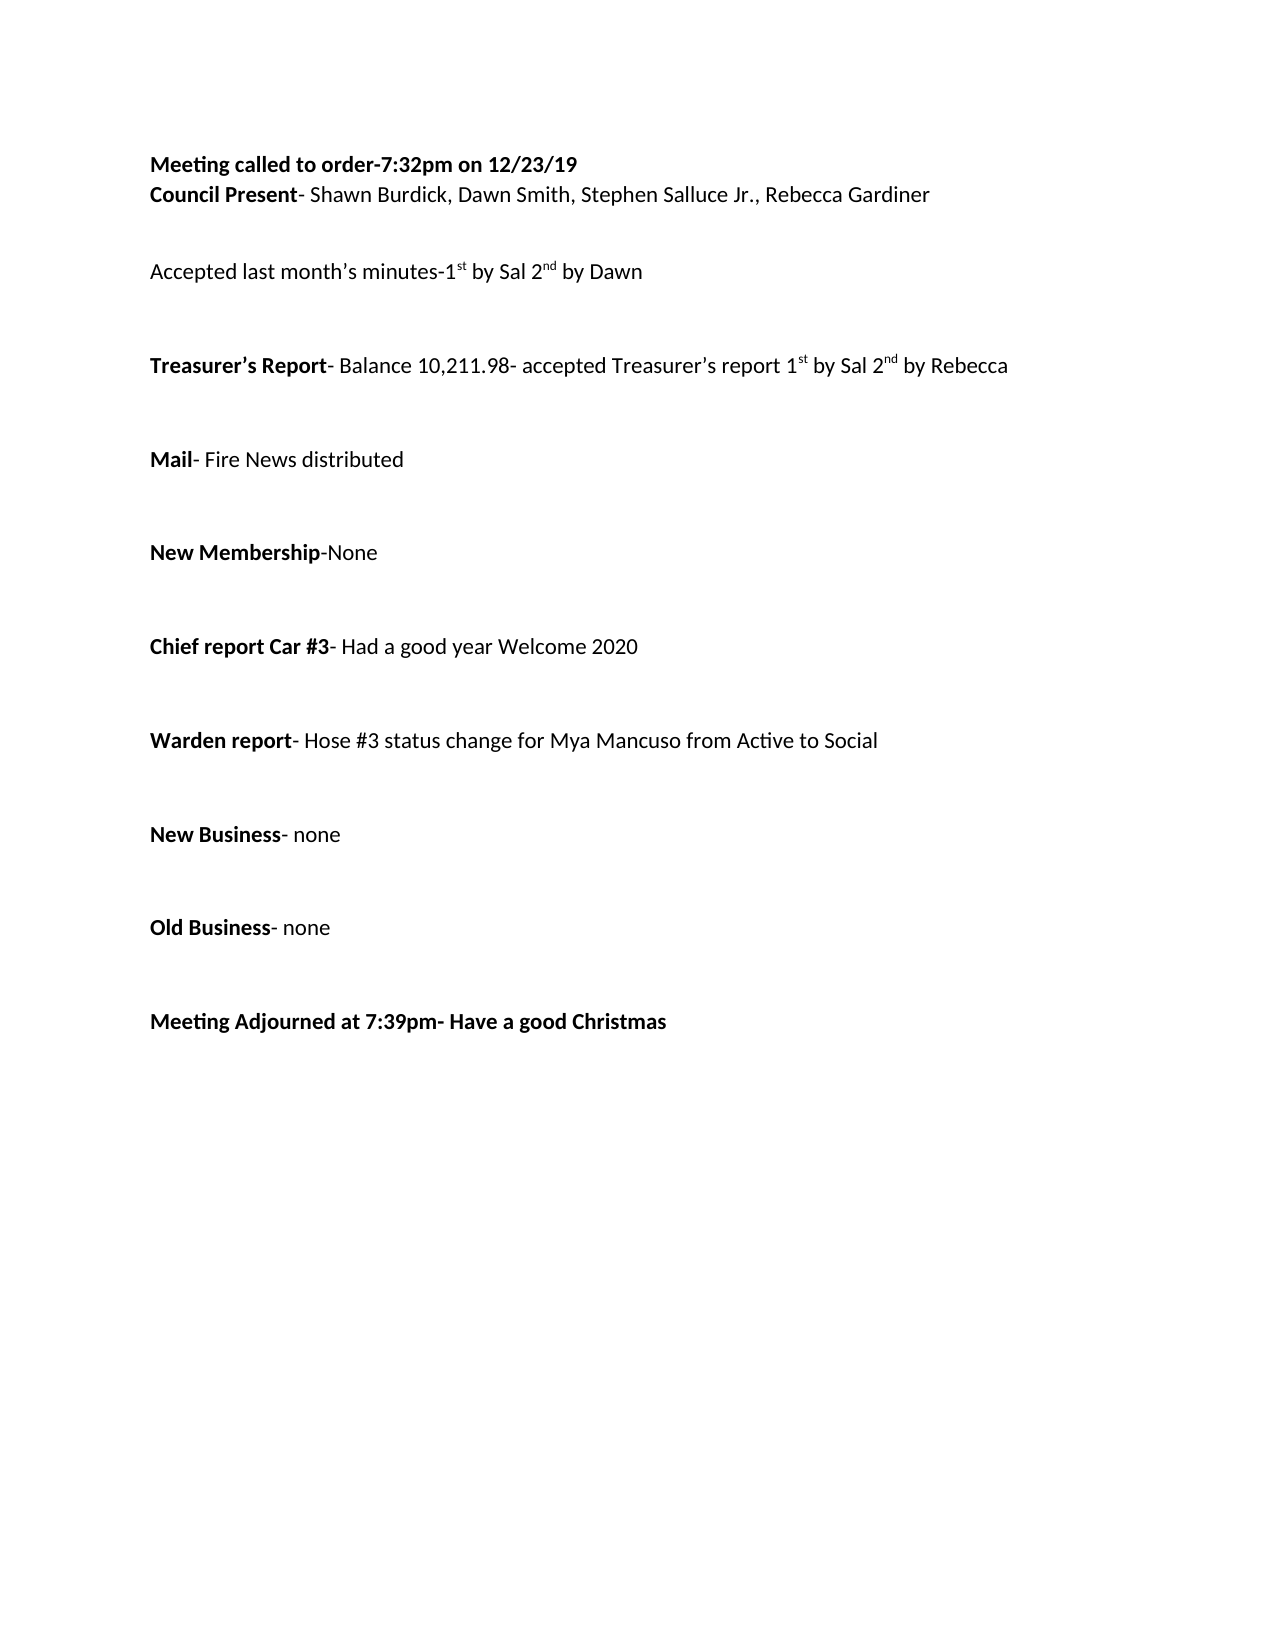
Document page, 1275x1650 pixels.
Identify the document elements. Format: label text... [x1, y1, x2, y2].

text Warden report- Hose #3 status change for Mya Mancuso from Active to Social [150, 726, 1125, 754]
text Treasurer’s Report- Balance 10,211.98- accepted Treasurer’s report 1st by Sal 2nd by Rebecca [150, 351, 1125, 379]
text New Business- none [150, 820, 1125, 848]
text Chief report Car #3- Had a good year Welcome 2020 [150, 632, 1125, 660]
text Meeting Adjourned at 7:39pm- Have a good Christmas [150, 1007, 1125, 1035]
text Meeting called to order-7:32pm on 12/23/19 [150, 150, 1125, 178]
text New Membership-None [150, 538, 1125, 567]
text Accepted last month’s minutes-1st by Sal 2nd by Dawn [150, 257, 1125, 285]
text Old Business- none [150, 913, 1125, 942]
text Council Present- Shawn Burdick, Dawn Smith, Stephen Salluce Jr., Rebecca Gardiner [150, 180, 1125, 208]
text Mail- Fire News distributed [150, 445, 1125, 473]
